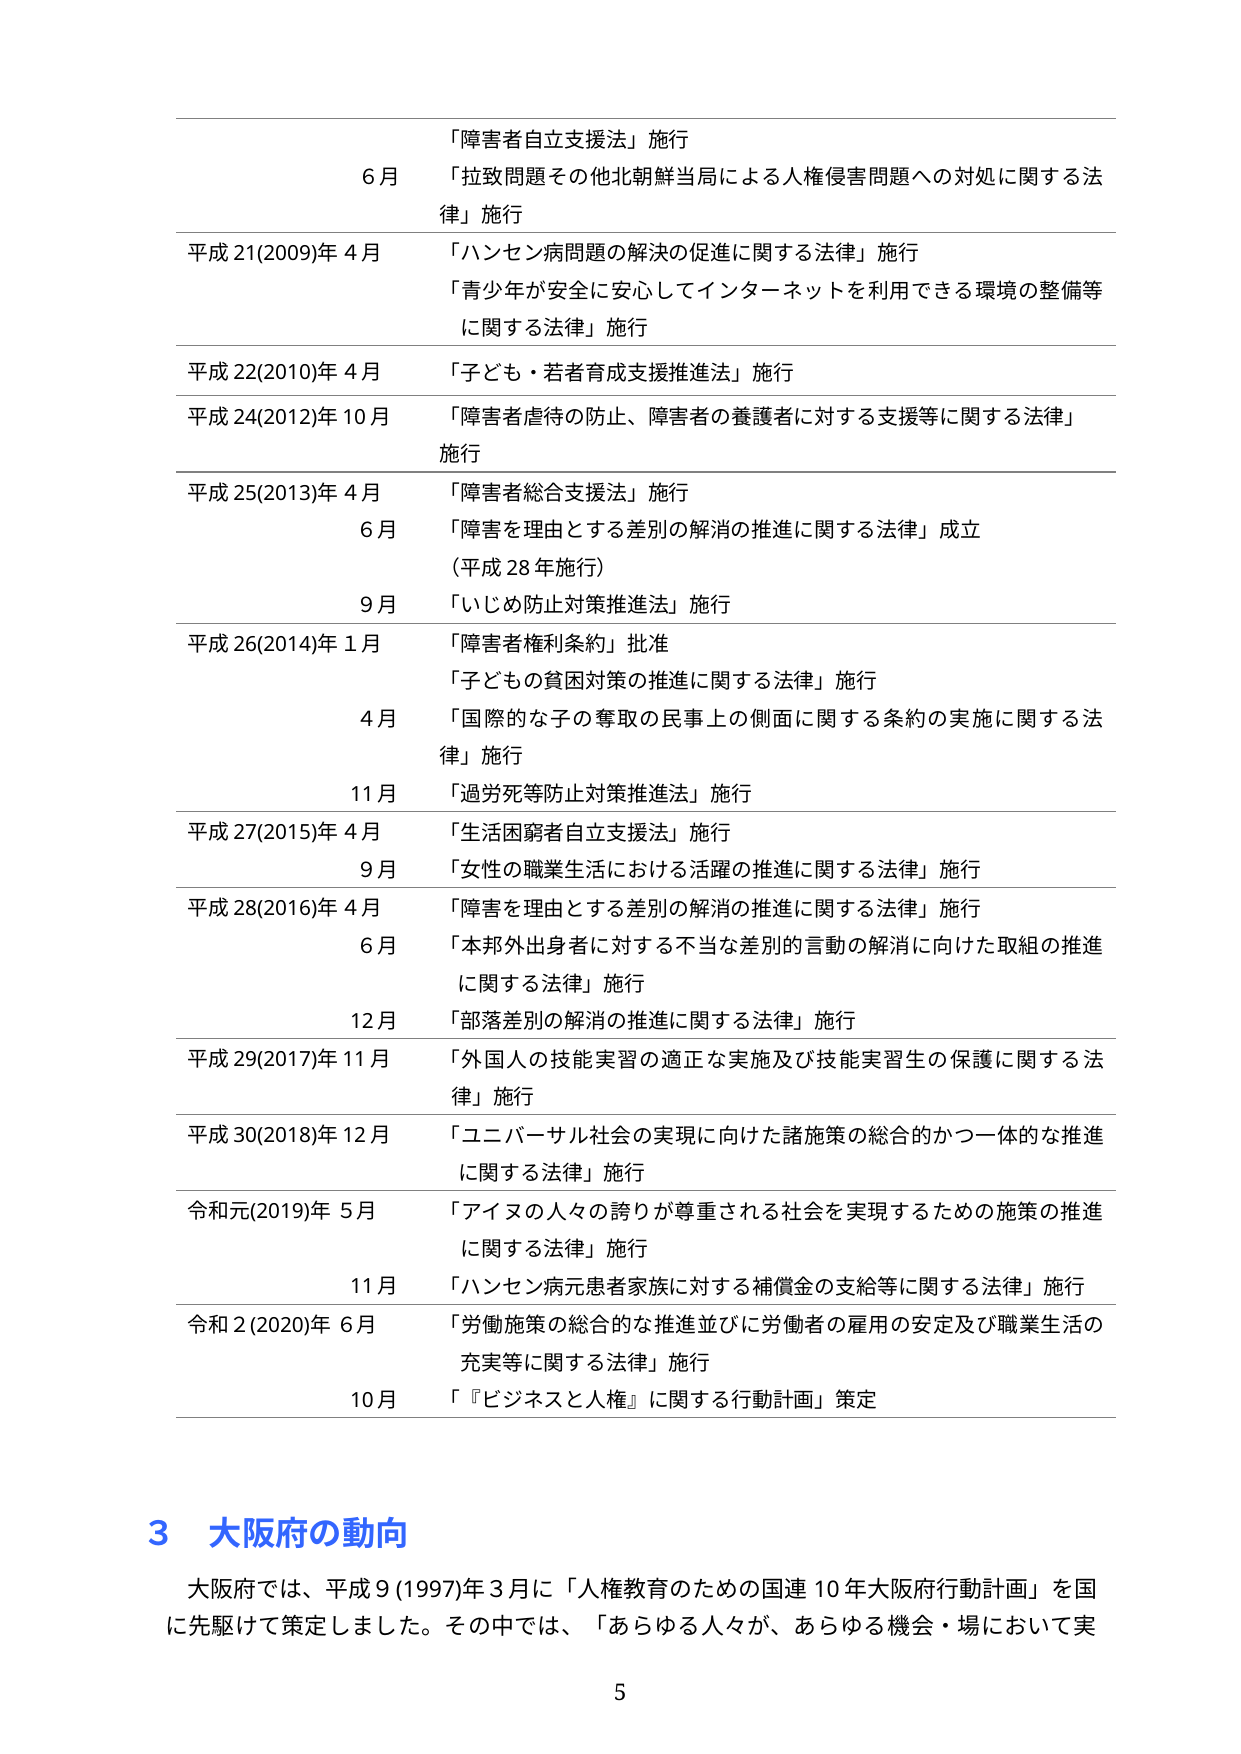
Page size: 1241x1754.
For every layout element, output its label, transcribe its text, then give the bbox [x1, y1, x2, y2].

table_cell 「ハンセン病問題の解決の促進に関する法律」施行 「青少年が安全に安心してインターネットを利用できる環境の整備等に関する法律」施行 [428, 233, 1116, 345]
subtitle ３ 大阪府の動向 [142, 1493, 1098, 1568]
table_cell 「外国人の技能実習の適正な実施及び技能実習生の保護に関する法律」施行 [428, 1039, 1116, 1114]
table_cell 平成30(2018)年12月 [176, 1115, 428, 1190]
table_cell 「障害者総合支援法」施行 「障害を理由とする差別の解消の推進に関する法律」成立 （平成28年施行） 「いじめ防止対策推進法」施行 [428, 473, 1116, 622]
table_cell 「アイヌの人々の誇りが尊重される社会を実現するための施策の推進に関する法律」施行 「ハンセン病元患者家族に対する補償金の支給等に関する法律」施行 [428, 1191, 1116, 1304]
table_cell 「生活困窮者自立支援法」施行 「女性の職業生活における活躍の推進に関する法律」施行 [428, 812, 1116, 887]
table_cell 令和２(2020)年 ６月 10月 [176, 1305, 428, 1417]
table_cell 「ユニバーサル社会の実現に向けた諸施策の総合的かつ一体的な推進に関する法律」施行 [428, 1115, 1116, 1190]
table_cell 「子ども・若者育成支援推進法」施行 [428, 346, 1116, 395]
table_cell 「労働施策の総合的な推進並びに労働者の雇用の安定及び職業生活の充実等に関する法律」施行 「『ビジネスと人権』に関する行動計画」策定 [428, 1305, 1116, 1417]
table_cell 平成22(2010)年 ４月 [176, 346, 428, 395]
table_cell 平成29(2017)年11月 [176, 1039, 428, 1114]
table_cell 令和元(2019)年 ５月 11月 [176, 1191, 428, 1304]
table_cell 「障害を理由とする差別の解消の推進に関する法律」施行 「本邦外出身者に対する不当な差別的言動の解消に向けた取組の推進に関する法律」施行 「部落差別の解消の推進に関する法律」施行 [428, 888, 1116, 1038]
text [165, 1568, 1098, 1643]
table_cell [428, 119, 1116, 232]
table_cell 平成24(2012)年10月 [176, 396, 428, 471]
table_cell 「障害者権利条約」批准 「子どもの貧困対策の推進に関する法律」施行 「国際的な子の奪取の民事上の側面に関する条約の実施に関する法律」施行 「過労死等防止対策推進法」施行 [428, 624, 1116, 811]
table_cell 平成25(2013)年 ４月 ６月 ９月 [176, 473, 428, 622]
table_cell 平成26(2014)年 １月 ４月 11月 [176, 624, 428, 811]
table_cell 「障害者虐待の防止、障害者の養護者に対する支援等に関する法律」 施行 [428, 396, 1116, 471]
table_cell 平成27(2015)年 ４月 ９月 [176, 812, 428, 887]
table_cell 平成28(2016)年 ４月 ６月 12月 [176, 888, 428, 1038]
table_cell 平成18(2006)年 ４月 ６月 [176, 119, 428, 232]
table_cell 平成21(2009)年 ４月 [176, 233, 428, 345]
